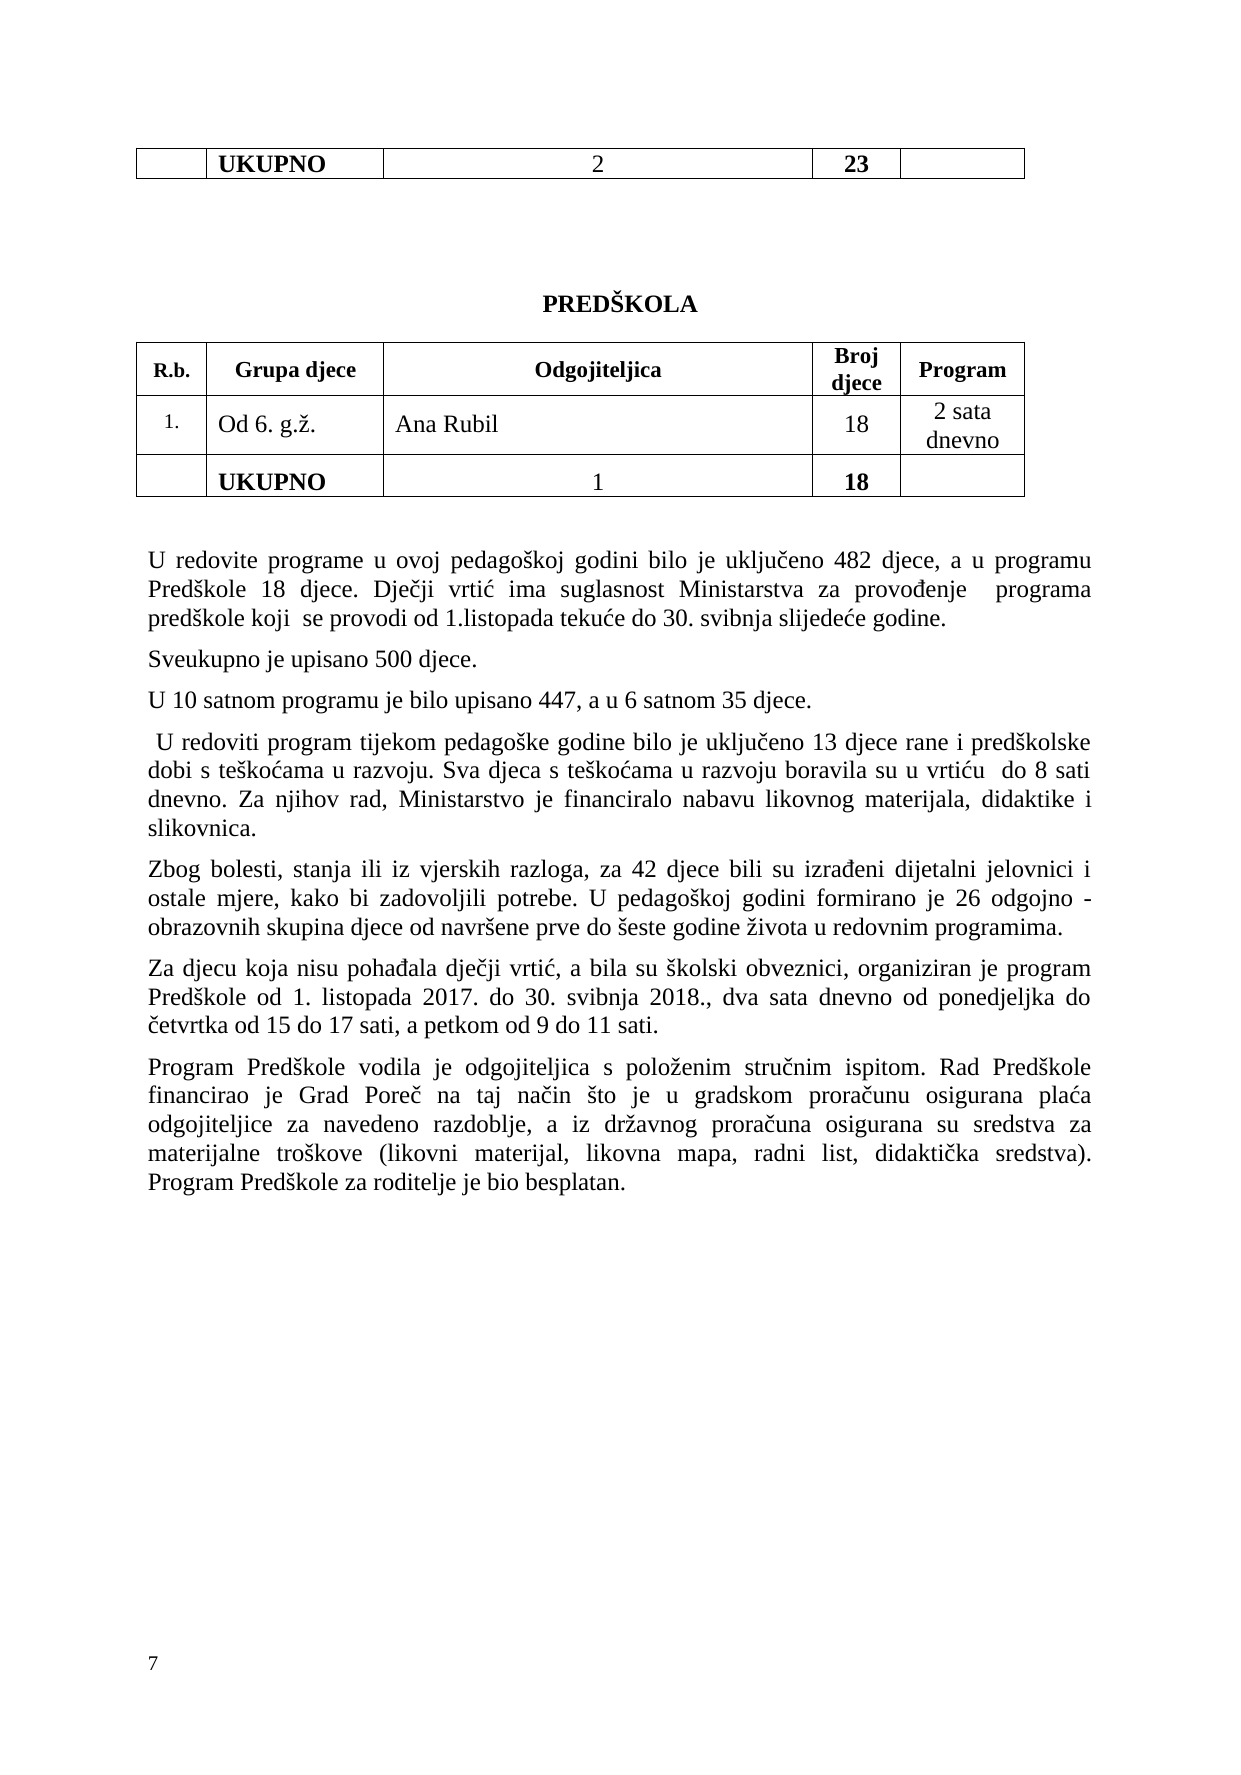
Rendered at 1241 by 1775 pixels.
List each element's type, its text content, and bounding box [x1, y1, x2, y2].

table_cell 18 [813, 455, 900, 496]
table_cell 1. [137, 396, 206, 454]
table_cell Ana Rubil [384, 396, 812, 454]
table_cell UKUPNO [207, 149, 383, 177]
text U redoviti program tijekom pedagoške godine bilo je uključeno 13 djece rane i predškolske dobi s teškoćama u razvoju. Sva djeca s teškoćama u razvoju boravila su u vrtiću do 8 sati dnevno. Za njihov rad, Ministarstvo je financiralo nabavu likovnog materijala, didaktike i slikovnica. [148, 727, 1093, 842]
text PREDŠKOLA [148, 289, 1093, 317]
table_header R.b. [137, 343, 206, 395]
table_cell [137, 149, 206, 177]
table_header Odgojiteljica [384, 343, 812, 395]
table_cell [901, 455, 1024, 496]
table_cell 2 [384, 149, 812, 177]
text U redovite programe u ovoj pedagoškoj godini bilo je uključeno 482 djece, a u programu Predškole 18 djece. Dječji vrtić ima suglasnost Ministarstva za provođenje programa predškole koji se provodi od 1.listopada tekuće do 30. svibnja slijedeće godine. [148, 545, 1093, 632]
text Za djecu koja nisu pohađala dječji vrtić, a bila su školski obveznici, organiziran je program Predškole od 1. listopada 2017. do 30. svibnja 2018., dva sata dnevno od ponedjeljka do četvrtka od 15 do 17 sati, a petkom od 9 do 11 sati. [148, 953, 1093, 1039]
table_header Grupa djece [207, 343, 383, 395]
text Sveukupno je upisano 500 djece. [148, 644, 1093, 673]
text Program Predškole vodila je odgojiteljica s položenim stručnim ispitom. Rad Predškole financirao je Grad Poreč na taj način što je u gradskom proračunu osigurana plaća odgojiteljice za navedeno razdoblje, a iz državnog proračuna osigurana su sredstva za materijalne troškove (likovni materijal, likovna mapa, radni list, didaktička sredstva). Program Predškole za roditelje je bio besplatan. [148, 1052, 1093, 1195]
table_cell 23 [813, 149, 900, 177]
table_cell Od 6. g.ž. [207, 396, 383, 454]
text Zbog bolesti, stanja ili iz vjerskih razloga, za 42 djece bili su izrađeni dijetalni jelovnici i ostale mjere, kako bi zadovoljili potrebe. U pedagoškoj godini formirano je 26 odgojno - obrazovnih skupina djece od navršene prve do šeste godine života u redovnim programima. [148, 854, 1093, 940]
table_header Broj djece [813, 343, 900, 395]
table_header Program [901, 343, 1024, 395]
table_cell [137, 455, 206, 496]
table_cell [901, 149, 1024, 177]
table_cell 1 [384, 455, 812, 496]
text U 10 satnom programu je bilo upisano 447, a u 6 satnom 35 djece. [148, 685, 1093, 714]
table_cell UKUPNO [207, 455, 383, 496]
table_cell 18 [813, 396, 900, 454]
table_cell 2 sata dnevno [901, 396, 1024, 454]
